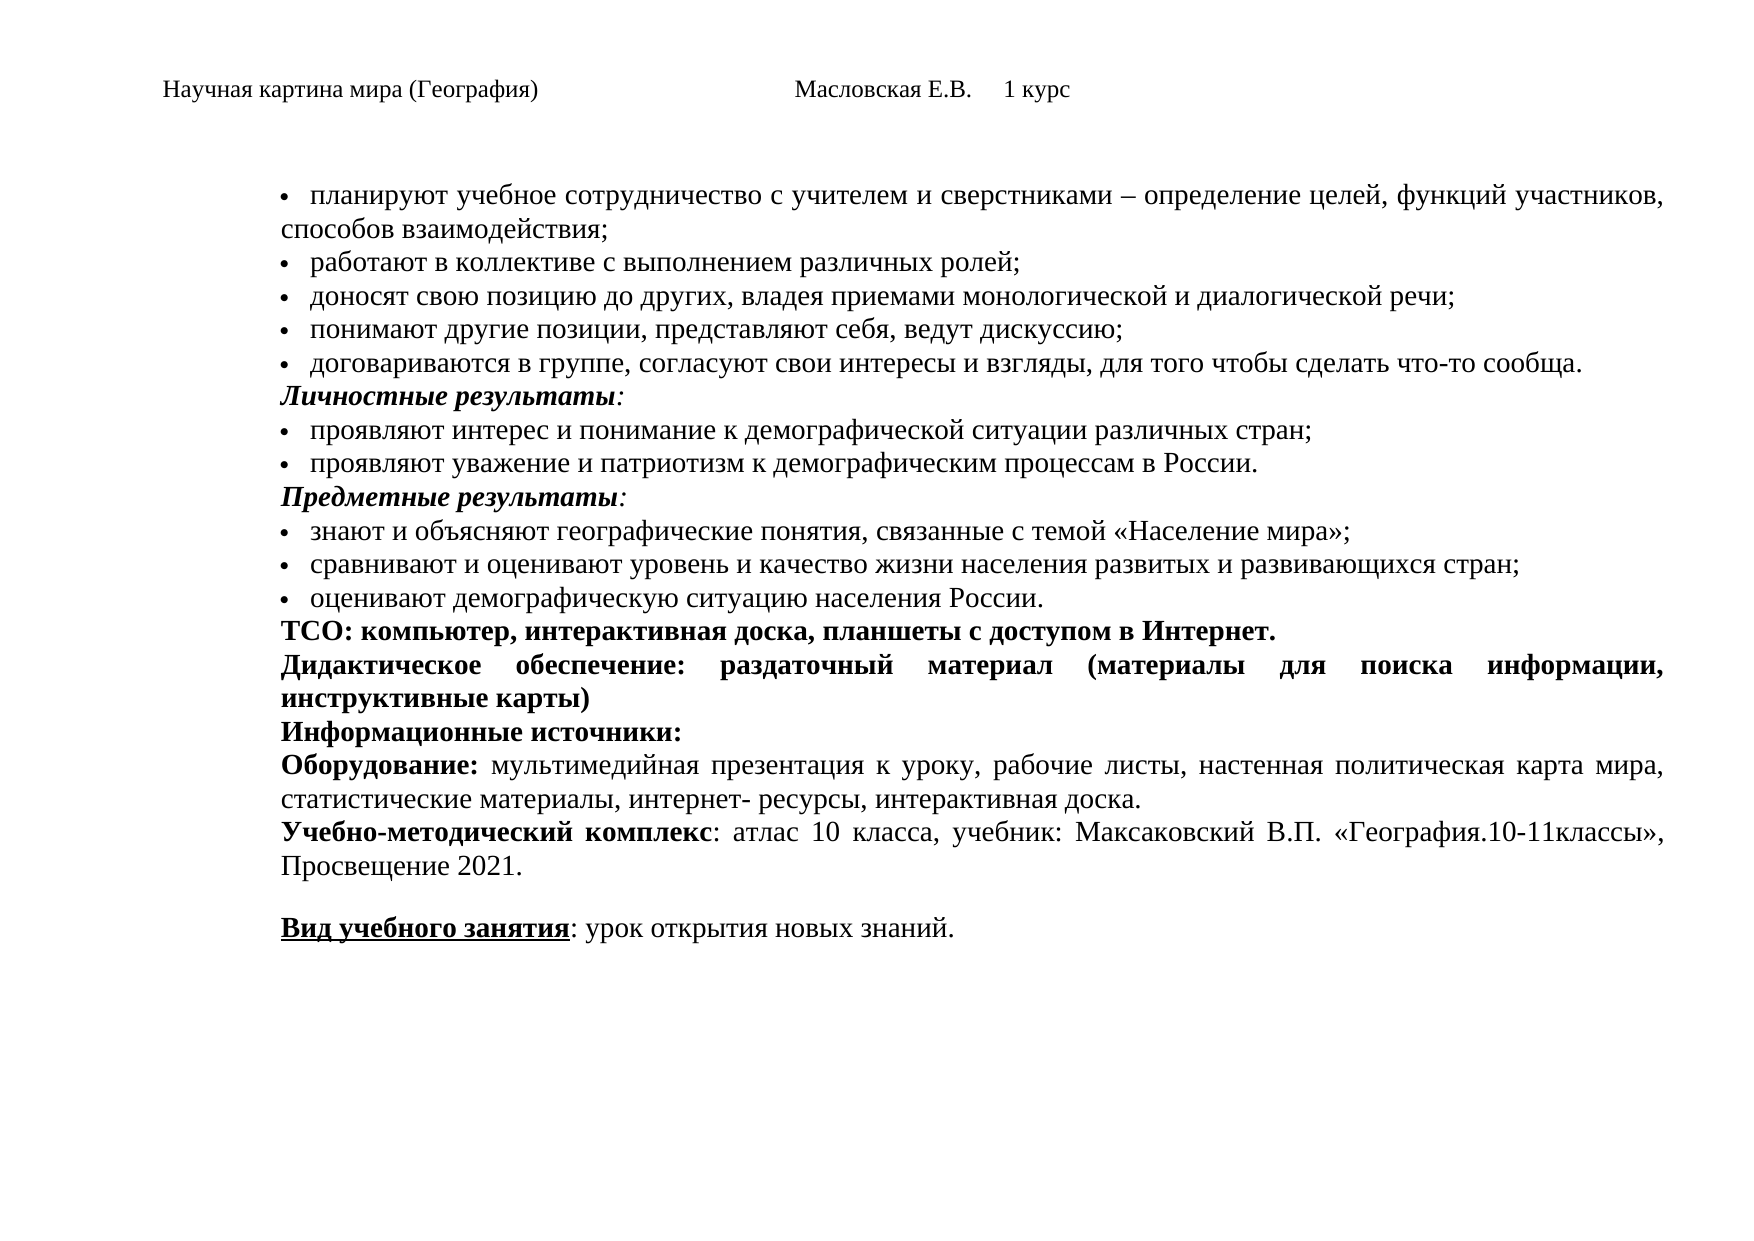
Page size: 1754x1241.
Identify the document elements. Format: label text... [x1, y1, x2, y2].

text Предметные результаты: [281, 479, 1665, 513]
list знают и объясняют географические понятия, связанные с темой «Население мира»; [281, 513, 1665, 546]
text Учебно-методический комплекс: атлас 10 класса, учебник: Максаковский В.П. «География.10-11классы», Просвещение 2021. [281, 814, 1665, 882]
text ТСО: компьютер, интерактивная доска, планшеты с доступом в Интернет. [281, 613, 1665, 647]
list планируют учебное сотрудничество с учителем и сверстниками – определение целей, функций участников, способов взаимодействия; [281, 177, 1665, 244]
text Оборудование: мультимедийная презентация к уроку, рабочие листы, настенная политическая карта мира, статистические материалы, интернет- ресурсы, интерактивная доска. [281, 747, 1665, 814]
text Информационные источники: [281, 714, 1665, 747]
text Вид учебного занятия: урок открытия новых знаний. [281, 910, 1665, 944]
list проявляют интерес и понимание к демографической ситуации различных стран; [281, 412, 1665, 446]
list доносят свою позицию до других, владея приемами монологической и диалогической речи; [281, 278, 1665, 311]
list проявляют уважение и патриотизм к демографическим процессам в России. [281, 446, 1665, 479]
list работают в коллективе с выполнением различных ролей; [281, 244, 1665, 278]
list сравнивают и оценивают уровень и качество жизни населения развитых и развивающихся стран; [281, 546, 1665, 580]
text Дидактическое обеспечение: раздаточный материал (материалы для поиска информации, инструктивные карты) [281, 647, 1665, 714]
text Личностные результаты: [281, 378, 1665, 412]
list оценивают демографическую ситуацию населения России. [281, 580, 1665, 613]
list договариваются в группе, согласуют свои интересы и взгляды, для того чтобы сделать что-то сообща. [281, 345, 1665, 378]
list понимают другие позиции, представляют себя, ведут дискуссию; [281, 311, 1665, 345]
